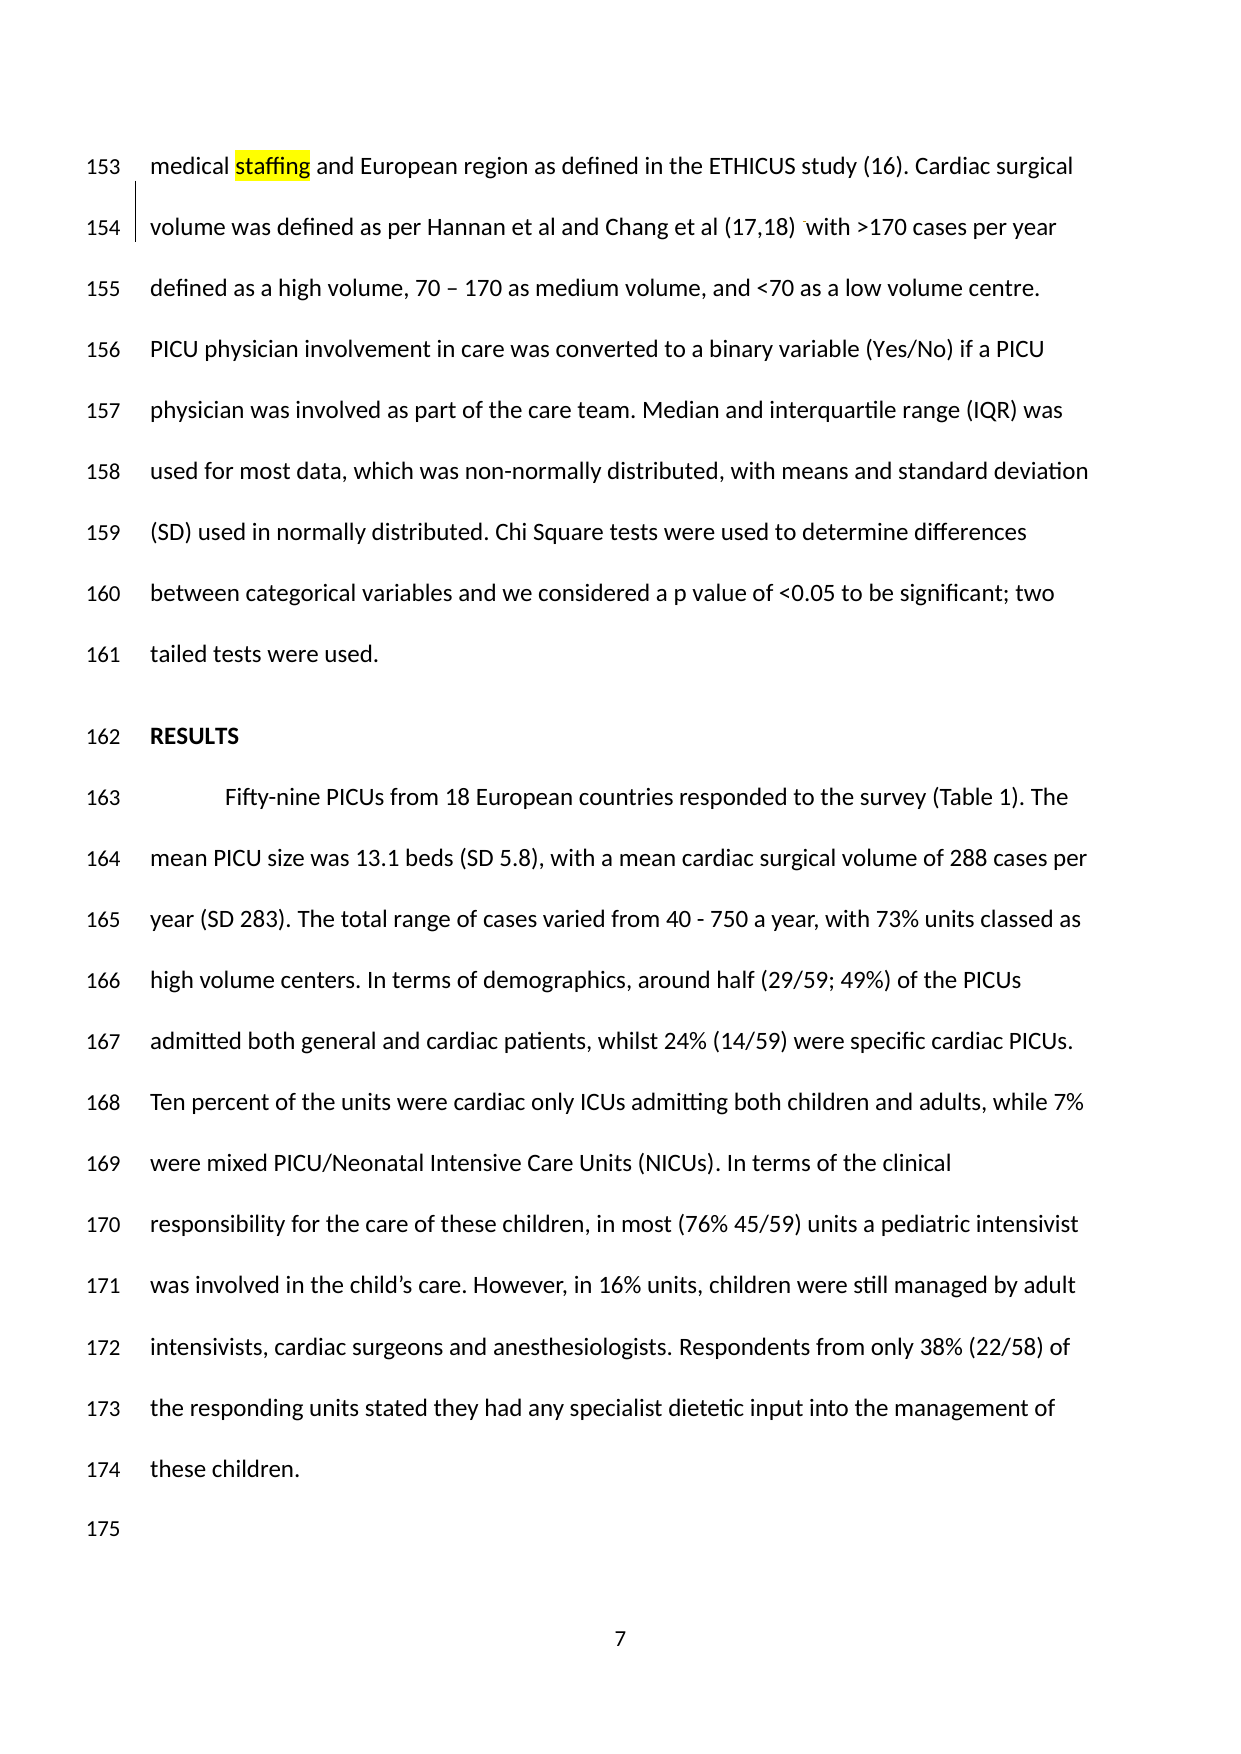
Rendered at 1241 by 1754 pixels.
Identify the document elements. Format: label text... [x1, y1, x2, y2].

text RESULTS [150, 720, 1090, 751]
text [150, 150, 1090, 669]
text Fifty-nine PICUs from 18 European countries responded to the survey (Table 1). The mean PICU size was 13.1 beds (SD 5.8), with a mean cardiac surgical volume of 288 cases per year (SD 283). The total range of cases varied from 40 - 750 a year, with 73% units classed as high volume centers. In terms of demographics, around half (29/59; 49%) of the PICUs admitted both general and cardiac patients, whilst 24% (14/59) were specific cardiac PICUs. Ten percent of the units were cardiac only ICUs admitting both children and adults, while 7% were mixed PICU/Neonatal Intensive Care Units (NICUs). In terms of the clinical responsibility for the care of these children, in most (76% 45/59) units a pediatric intensivist was involved in the child’s care. However, in 16% units, children were still managed by adult intensivists, cardiac surgeons and anesthesiologists. Respondents from only 38% (22/58) of the responding units stated they had any specialist dietetic input into the management of these children. [150, 781, 1090, 1483]
